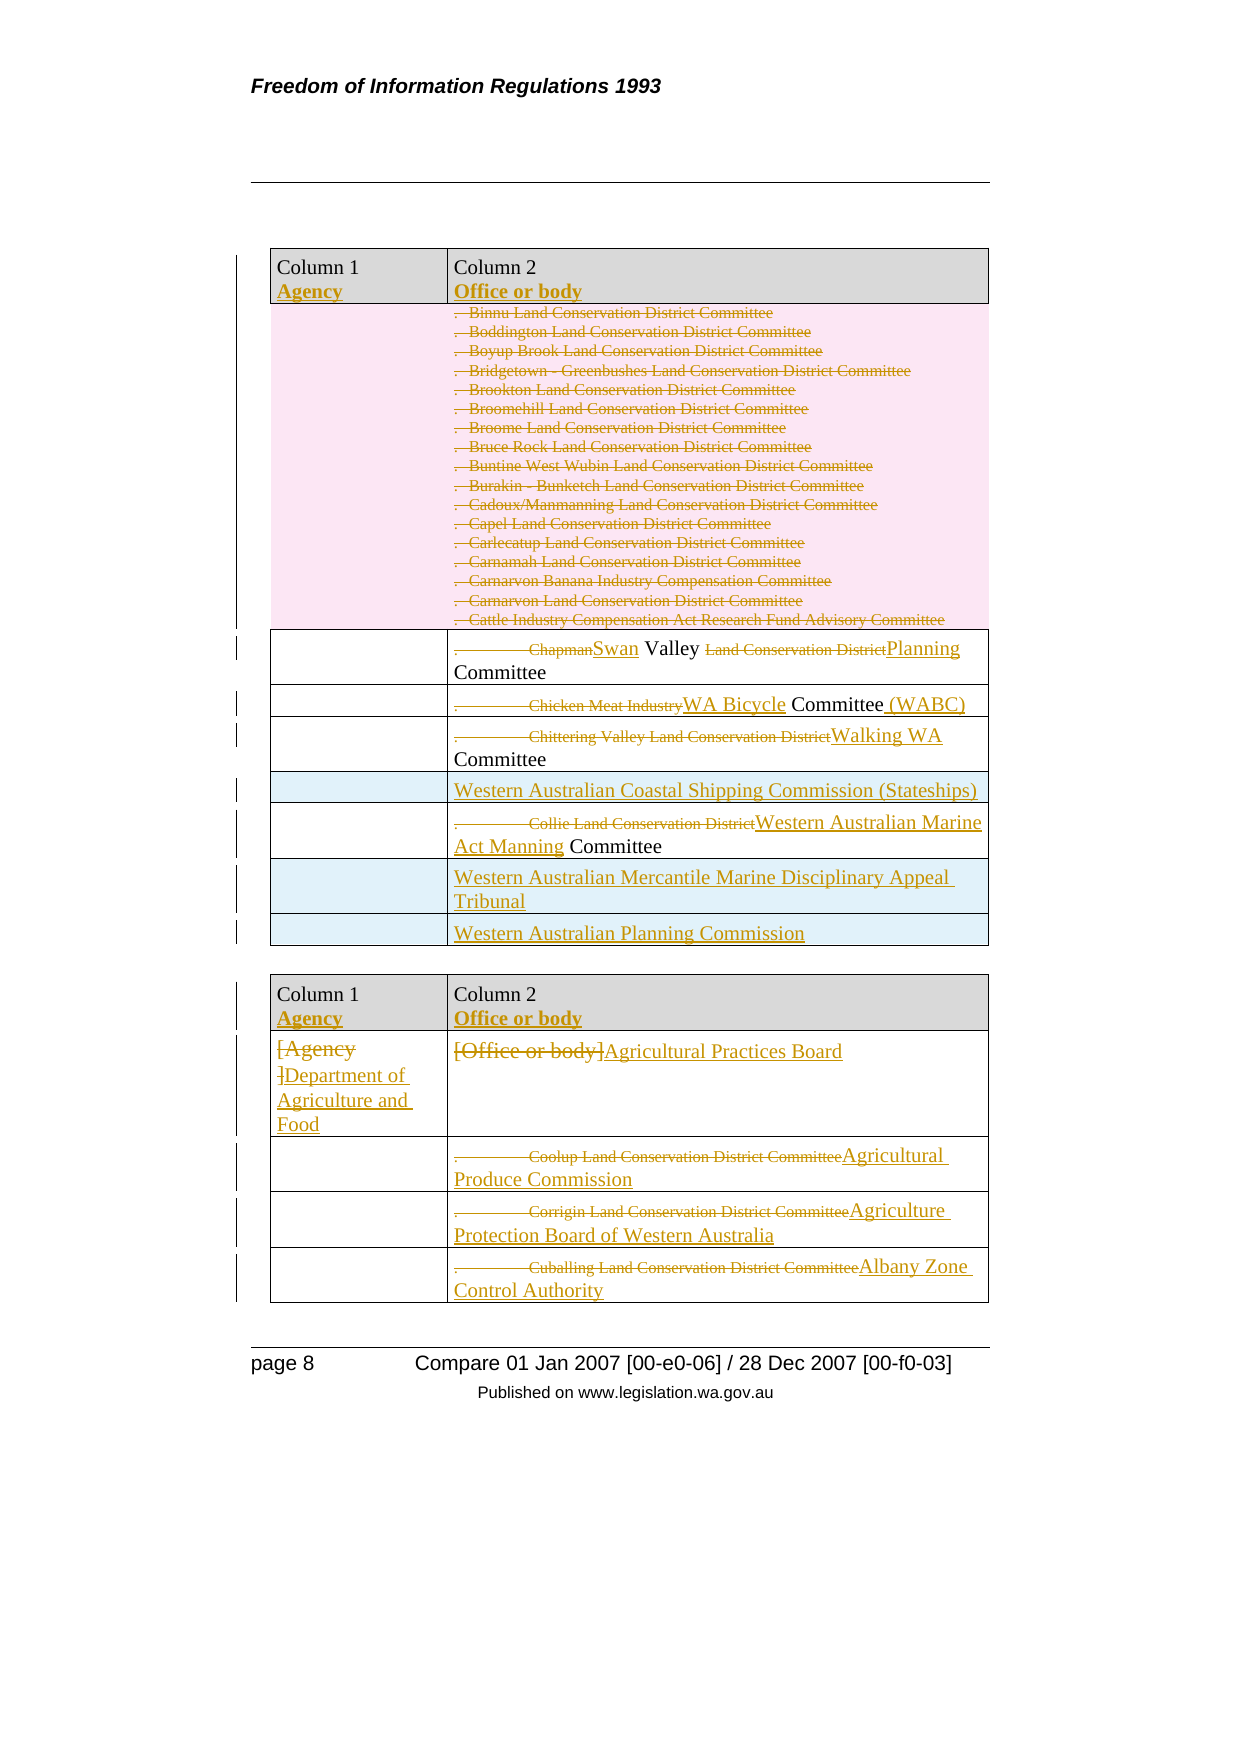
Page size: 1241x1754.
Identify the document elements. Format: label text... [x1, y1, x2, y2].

table_cell [271, 717, 447, 771]
table_cell [271, 803, 447, 858]
table_cell [271, 1192, 447, 1247]
table_cell [448, 1192, 988, 1247]
table_cell Committee [448, 685, 988, 716]
table_cell [271, 685, 447, 716]
table_header Column 1 [271, 975, 447, 1030]
table_header Column 2 [448, 975, 988, 1030]
table_cell Valley Committee [448, 630, 988, 684]
table_cell [448, 1137, 988, 1191]
table_cell [271, 630, 447, 684]
table_cell [271, 1248, 447, 1302]
table_cell [448, 1031, 988, 1136]
table_cell Committee [448, 717, 988, 771]
table_cell [271, 1137, 447, 1191]
table_cell [271, 1031, 447, 1136]
table_cell [448, 1248, 988, 1302]
table_header Column 1 [271, 249, 447, 303]
table_header Column 2 [448, 249, 988, 303]
table_cell Committee [448, 803, 988, 858]
